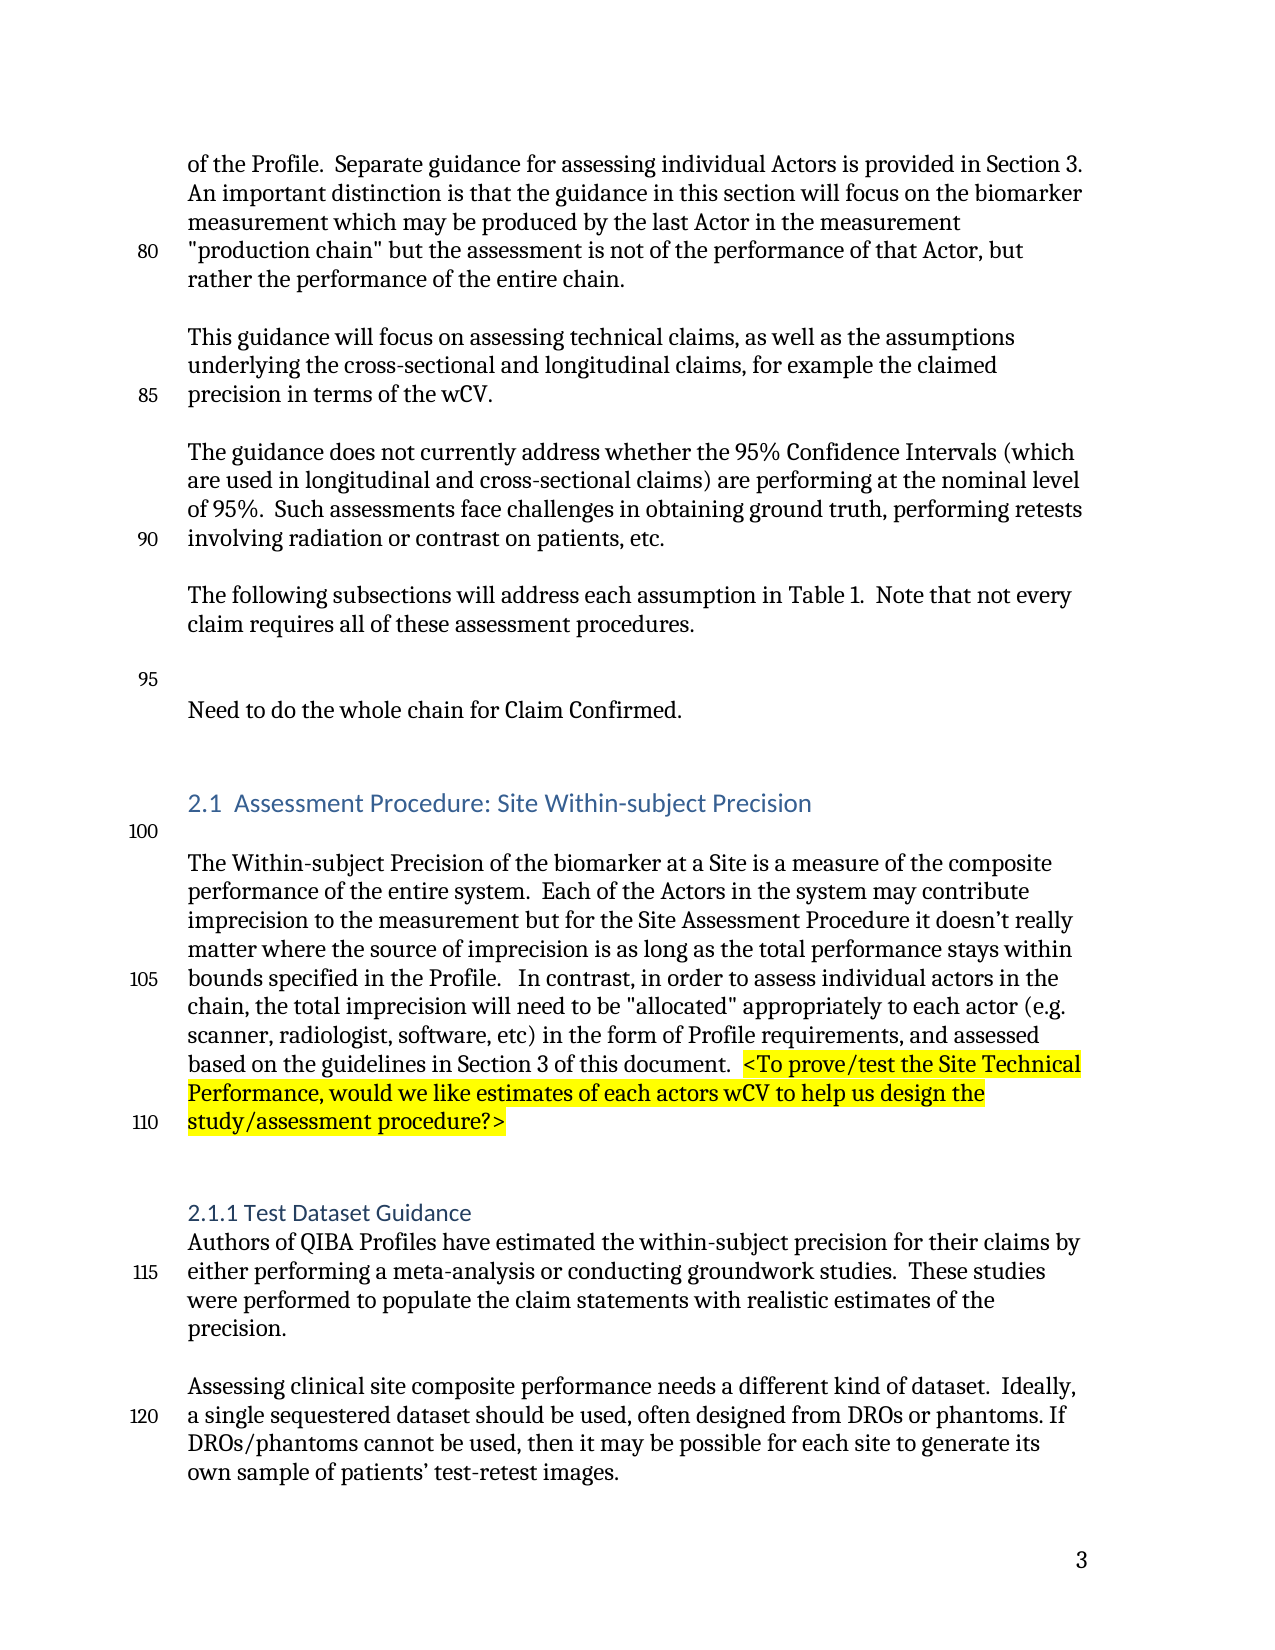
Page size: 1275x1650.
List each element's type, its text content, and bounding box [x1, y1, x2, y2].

subtitle 2.1 Assessment Procedure: Site Within-subject Precision [187, 787, 1087, 820]
text Authors of QIBA Profiles have estimated the within-subject precision for their claims by either performing a meta-analysis or conducting groundwork studies. These studies were performed to populate the claim statements with realistic estimates of the precision. [187, 1228, 1087, 1343]
text This guidance will focus on assessing technical claims, as well as the assumptions underlying the cross-sectional and longitudinal claims, for example the claimed precision in terms of the wCV. [187, 322, 1087, 409]
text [187, 150, 1087, 294]
text Assessing clinical site composite performance needs a different kind of dataset. Ideally, a single sequestered dataset should be used, often designed from DROs or phantoms. If DROs/phantoms cannot be used, then it may be possible for each site to generate its own sample of patients’ test-retest images. [187, 1372, 1087, 1487]
text The Within-subject Precision of the biomarker at a Site is a measure of the composite performance of the entire system. Each of the Actors in the system may contribute imprecision to the measurement but for the Site Assessment Procedure it doesn’t really matter where the source of imprecision is as long as the total performance stays within bounds specified in the Profile. In contrast, in order to assess individual actors in the chain, the total imprecision will need to be "allocated" appropriately to each actor (e.g. scanner, radiologist, software, etc) in the form of Profile requirements, and assessed based on the guidelines in Section 3 of this document. <To prove/test the Site Technical Performance, would we like estimates of each actors wCV to help us design the study/assessment procedure?> [187, 848, 1087, 1136]
text The following subsections will address each assumption in Table 1. Note that not every claim requires all of these assessment procedures. [187, 581, 1087, 639]
text Need to do the whole chain for Claim Confirmed. [187, 696, 1087, 725]
subtitle 2.1.1 Test Dataset Guidance [187, 1198, 1087, 1228]
text The guidance does not currently address whether the 95% Confidence Intervals (which are used in longitudinal and cross-sectional claims) are performing at the nominal level of 95%. Such assessments face challenges in obtaining ground truth, performing retests involving radiation or contrast on patients, etc. [187, 437, 1087, 552]
